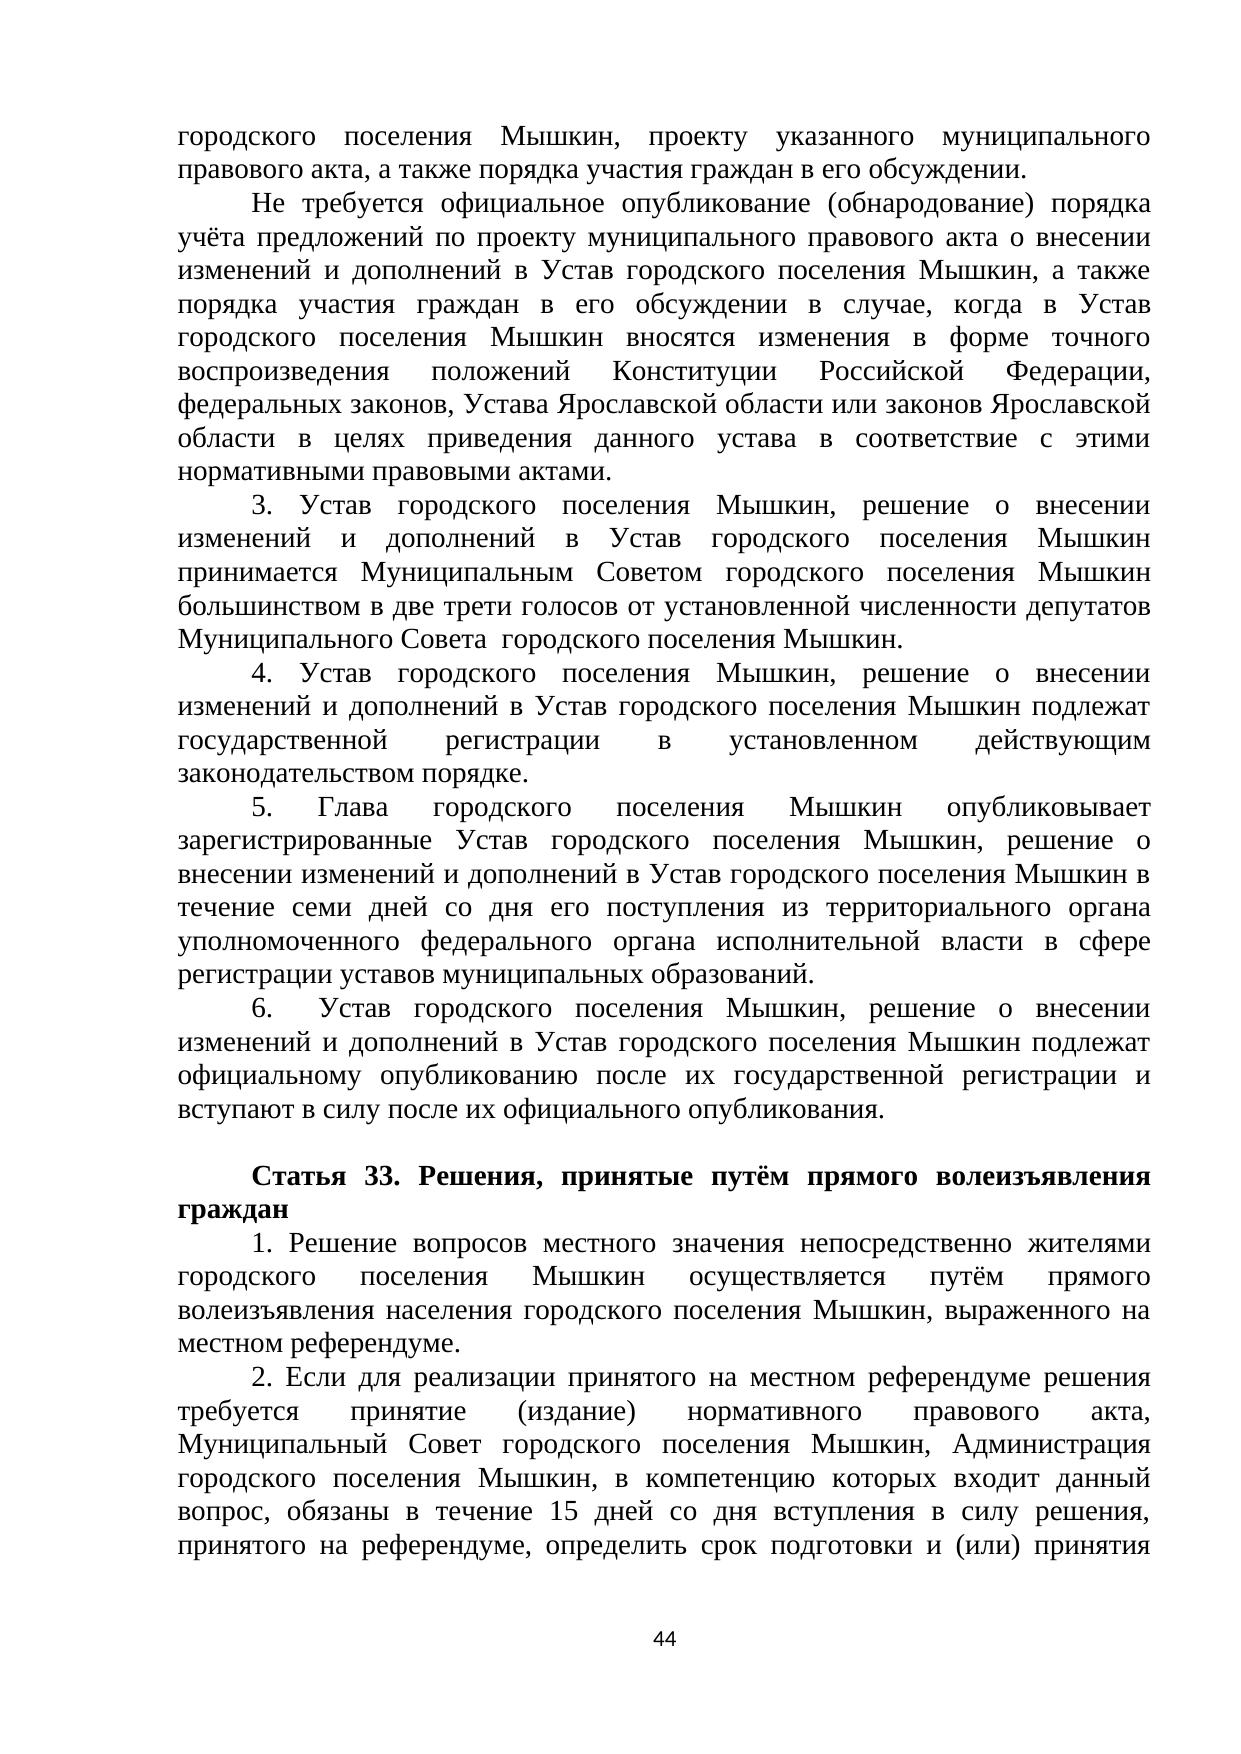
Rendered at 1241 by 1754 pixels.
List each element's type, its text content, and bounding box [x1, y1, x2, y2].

text 6. Устав городского поселения Мышкин, решение о внесении изменений и дополнений в Устав городского поселения Мышкин подлежат официальному опубликованию после их государственной регистрации и вступают в силу после их официального опубликования. [177, 990, 1152, 1124]
text 1. Решение вопросов местного значения непосредственно жителями городского поселения Мышкин осуществляется путём прямого волеизъявления населения городского поселения Мышкин, выраженного на местном референдуме. [177, 1225, 1152, 1359]
text 3. Устав городского поселения Мышкин, решение о внесении изменений и дополнений в Устав городского поселения Мышкин принимается Муниципальным Советом городского поселения Мышкин большинством в две трети голосов от установленной численности депутатов Муниципального Совета городского поселения Мышкин. [177, 487, 1152, 655]
text Не требуется официальное опубликование (обнародование) порядка учёта предложений по проекту муниципального правового акта о внесении изменений и дополнений в Устав городского поселения Мышкин, а также порядка участия граждан в его обсуждении в случае, когда в Устав городского поселения Мышкин вносятся изменения в форме точного воспроизведения положений Конституции Российской Федерации, федеральных законов, Устава Ярославской области или законов Ярославской области в целях приведения данного устава в соответствие с этими нормативными правовыми актами. [177, 185, 1152, 487]
text 4. Устав городского поселения Мышкин, решение о внесении изменений и дополнений в Устав городского поселения Мышкин подлежат государственной регистрации в установленном действующим законодательством порядке. [177, 655, 1152, 789]
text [177, 118, 1152, 185]
text Статья 33. Решения, принятые путём прямого волеизъявления граждан [177, 1158, 1152, 1225]
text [177, 1359, 1152, 1560]
text 5. Глава городского поселения Мышкин опубликовывает зарегистрированные Устав городского поселения Мышкин, решение о внесении изменений и дополнений в Устав городского поселения Мышкин в течение семи дней со дня его поступления из территориального органа уполномоченного федерального органа исполнительной власти в сфере регистрации уставов муниципальных образований. [177, 789, 1152, 990]
